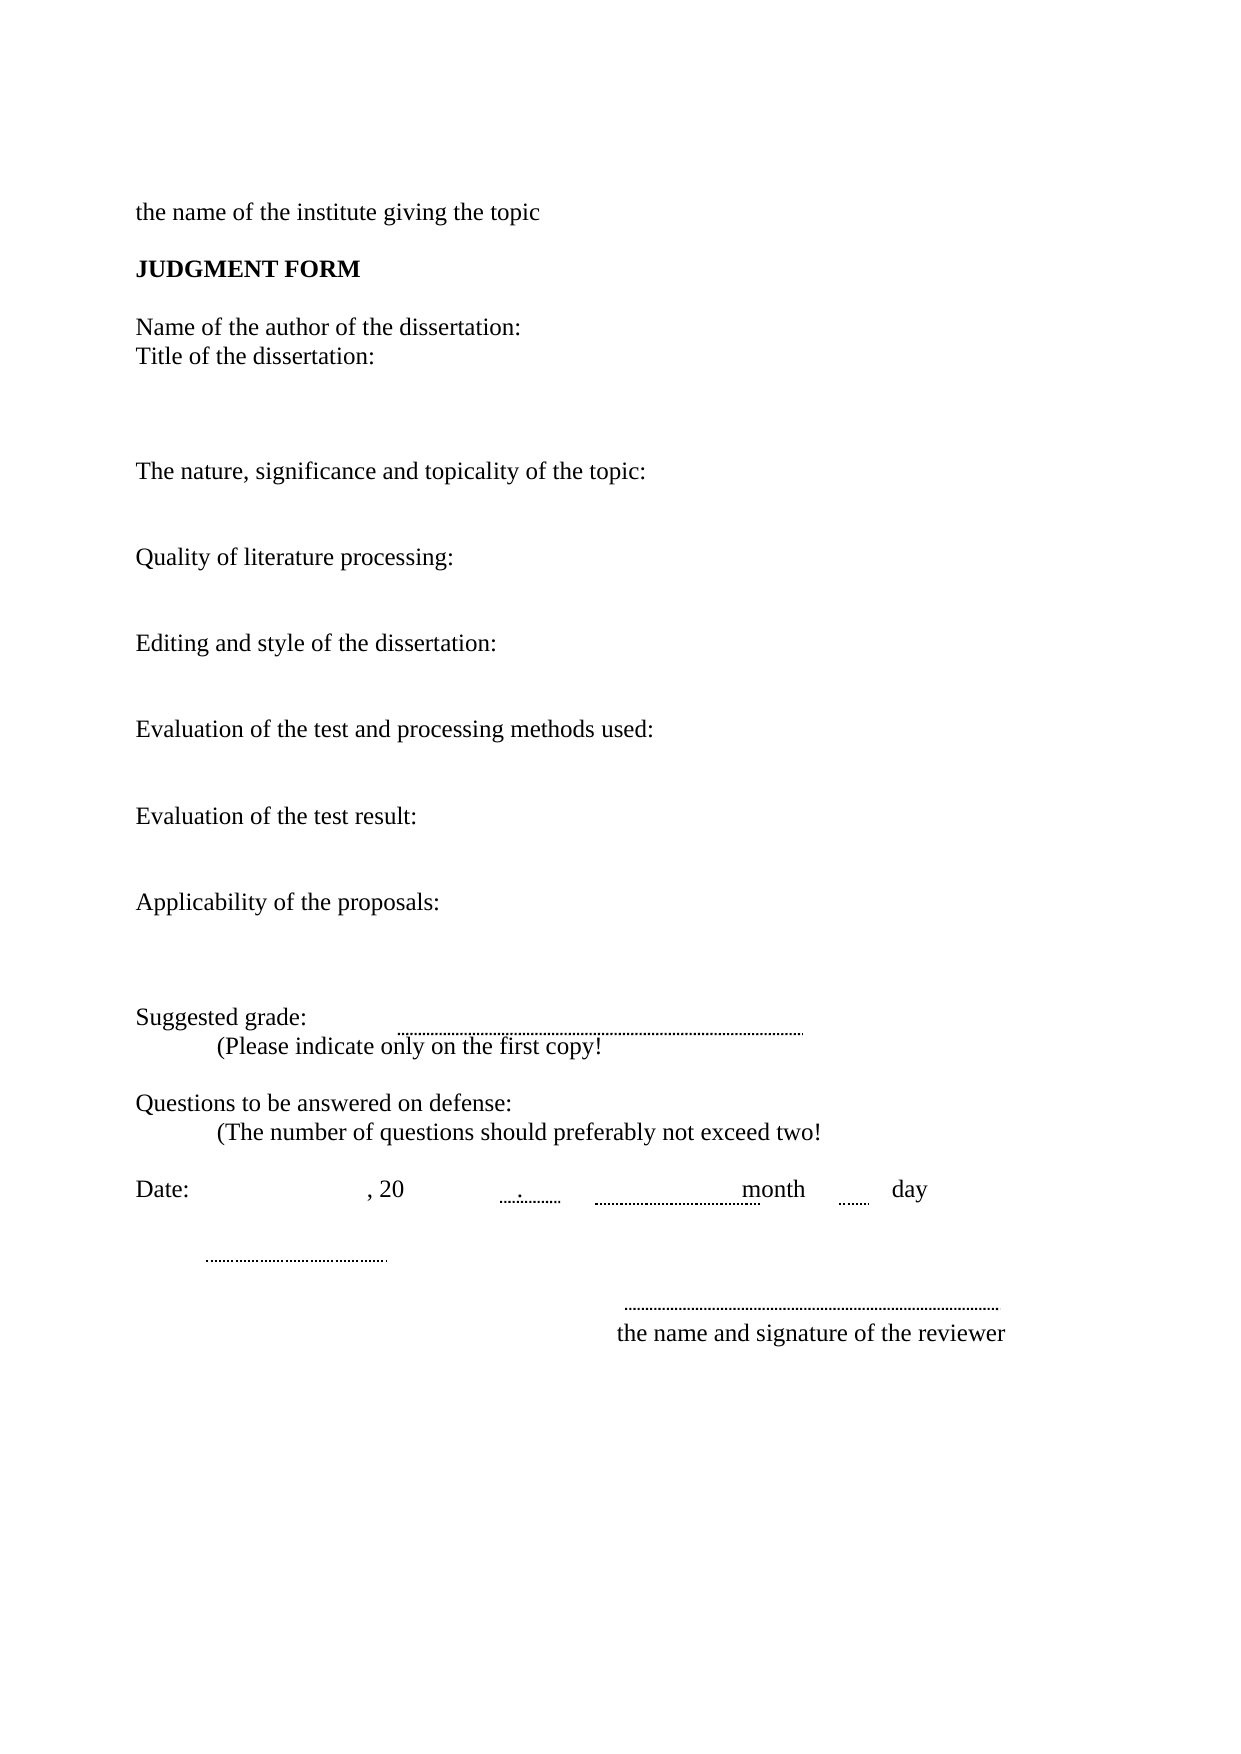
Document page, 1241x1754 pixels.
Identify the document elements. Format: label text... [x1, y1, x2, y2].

text JUDGMENT FORM [135, 254, 1157, 283]
text Applicability of the proposals: [135, 887, 1157, 916]
text Quality of literature processing: [135, 542, 1157, 571]
text Title of the dissertation: [135, 341, 1157, 369]
text the name and signature of the reviewer [135, 1318, 1157, 1347]
text the name of the institute giving the topic [135, 197, 1157, 226]
text (Please indicate only on the first copy! [135, 1031, 1157, 1059]
text The nature, significance and topicality of the topic: [135, 456, 1157, 484]
text (The number of questions should preferably not exceed two! [135, 1117, 1157, 1146]
text Questions to be answered on defense: [135, 1088, 1157, 1117]
text Evaluation of the test and processing methods used: [135, 714, 1157, 743]
text Name of the author of the dissertation: [135, 312, 1157, 341]
text Suggested grade: [135, 1002, 1157, 1031]
text Date: , 20 . month day [135, 1174, 1157, 1203]
text Editing and style of the dissertation: [135, 628, 1157, 657]
text Evaluation of the test result: [135, 801, 1157, 829]
